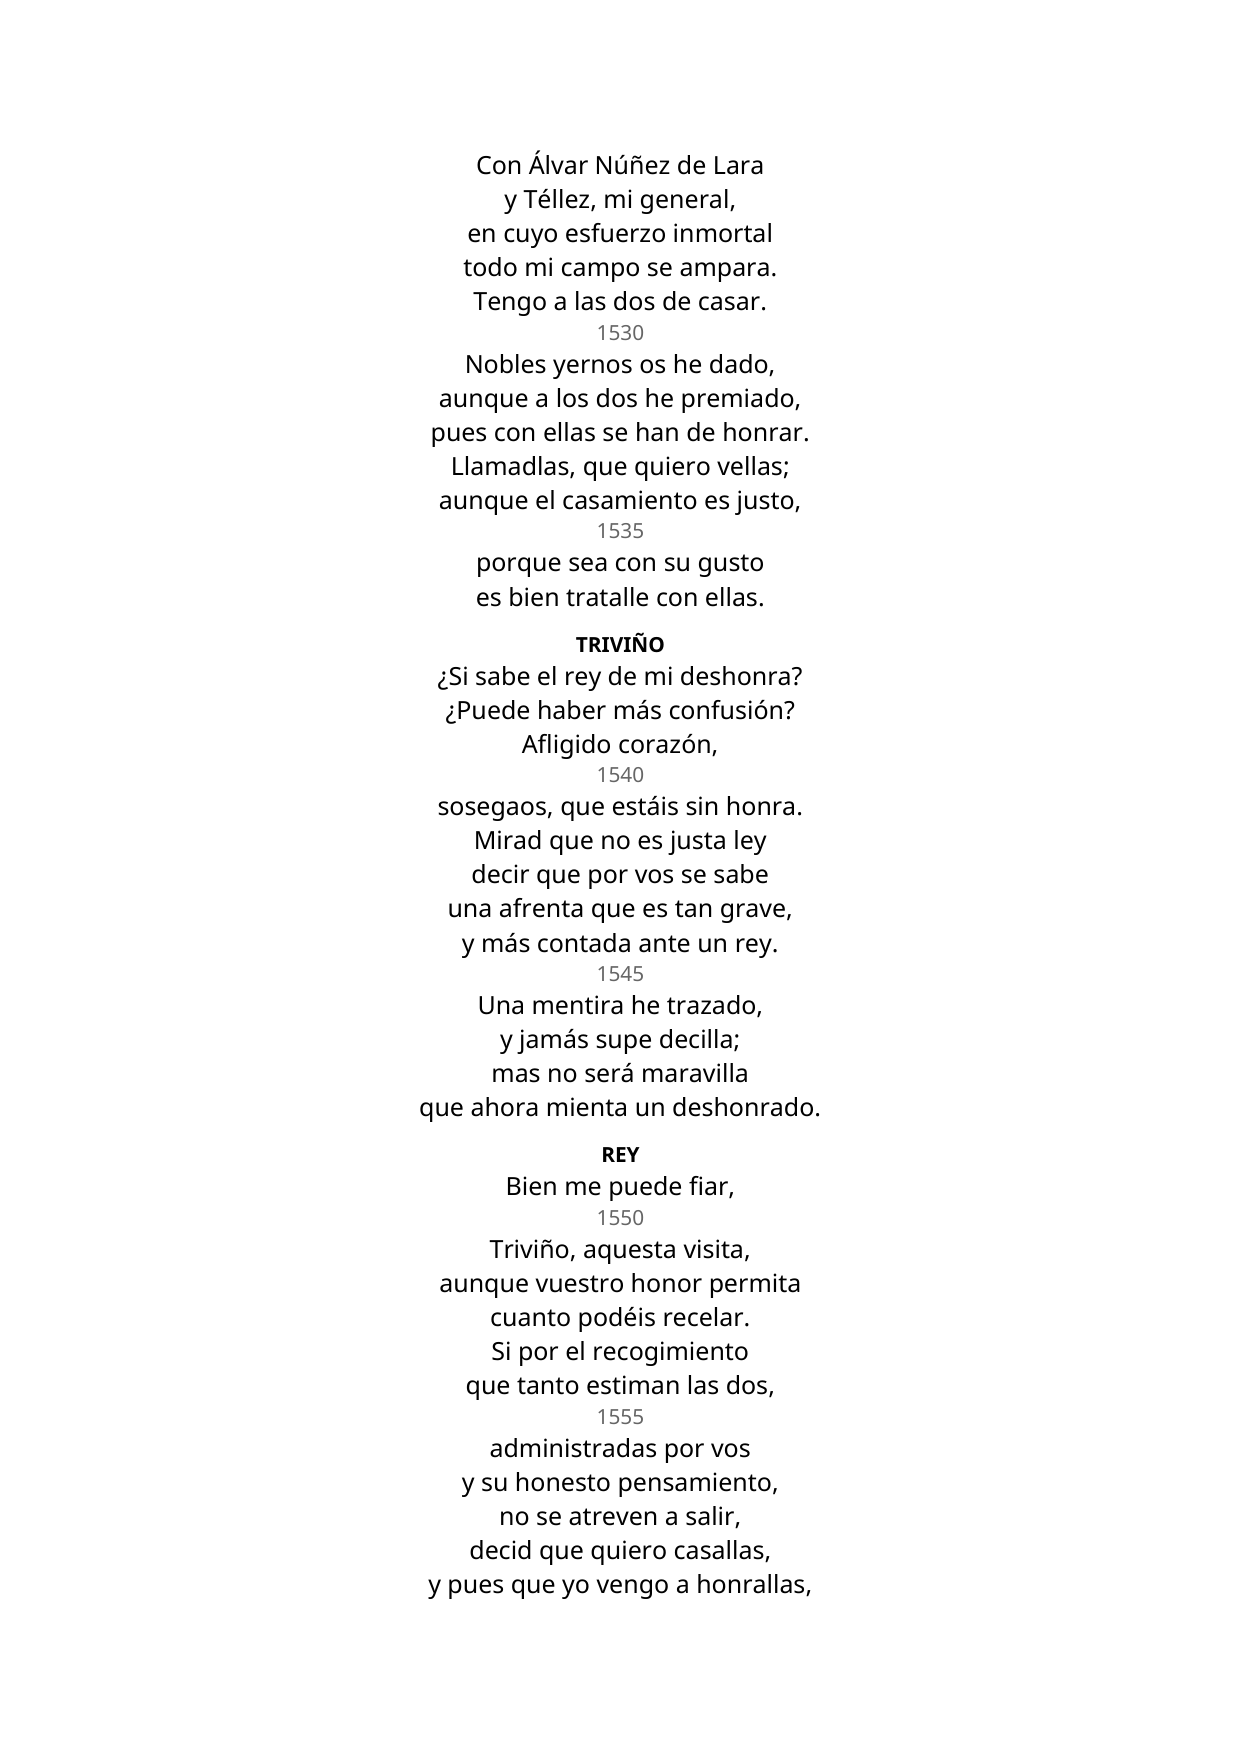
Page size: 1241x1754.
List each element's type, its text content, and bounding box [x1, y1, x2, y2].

text Bien me puede fiar, [177, 1169, 1063, 1203]
text 1530 [177, 318, 1063, 346]
text y más contada ante un rey. [177, 925, 1063, 959]
text y Téllez, mi general, [177, 182, 1063, 216]
text aunque a los dos he premiado, [177, 380, 1063, 414]
text es bien tratalle con ellas. [177, 579, 1063, 613]
text no se atreven a salir, [177, 1498, 1063, 1532]
text porque sea con su gusto [177, 545, 1063, 579]
text Afligido corazón, [177, 726, 1063, 761]
text sosegaos, que estáis sin honra. [177, 789, 1063, 823]
text Si por el recogimiento [177, 1334, 1063, 1368]
text mas no será maravilla [177, 1056, 1063, 1090]
text pues con ellas se han de honrar. [177, 414, 1063, 448]
text 1540 [177, 761, 1063, 789]
text que ahora mienta un deshonrado. [177, 1090, 1063, 1124]
text aunque el casamiento es justo, [177, 483, 1063, 517]
text TRIVIÑO [177, 630, 1063, 658]
text 1550 [177, 1203, 1063, 1232]
text una afrenta que es tan grave, [177, 891, 1063, 925]
text decir que por vos se sabe [177, 857, 1063, 891]
text Tengo a las dos de casar. [177, 284, 1063, 318]
text y pues que yo vengo a honrallas, [177, 1567, 1063, 1601]
text Llamadlas, que quiero vellas; [177, 448, 1063, 483]
text 1535 [177, 517, 1063, 545]
text Una mentira he trazado, [177, 988, 1063, 1022]
text Triviño, aquesta visita, [177, 1232, 1063, 1266]
text 1545 [177, 959, 1063, 988]
text cuanto podéis recelar. [177, 1300, 1063, 1334]
text todo mi campo se ampara. [177, 250, 1063, 284]
text decid que quiero casallas, [177, 1532, 1063, 1567]
text aunque vuestro honor permita [177, 1266, 1063, 1300]
text ¿Puede haber más confusión? [177, 692, 1063, 726]
text REY [177, 1141, 1063, 1169]
text Con Álvar Núñez de Lara [177, 148, 1063, 182]
text Mirad que no es justa ley [177, 823, 1063, 857]
text y jamás supe decilla; [177, 1022, 1063, 1056]
text ¿Si sabe el rey de mi deshonra? [177, 658, 1063, 692]
text Nobles yernos os he dado, [177, 346, 1063, 380]
text administradas por vos [177, 1430, 1063, 1464]
text 1555 [177, 1402, 1063, 1430]
text y su honesto pensamiento, [177, 1464, 1063, 1498]
text en cuyo esfuerzo inmortal [177, 216, 1063, 250]
text que tanto estiman las dos, [177, 1368, 1063, 1402]
